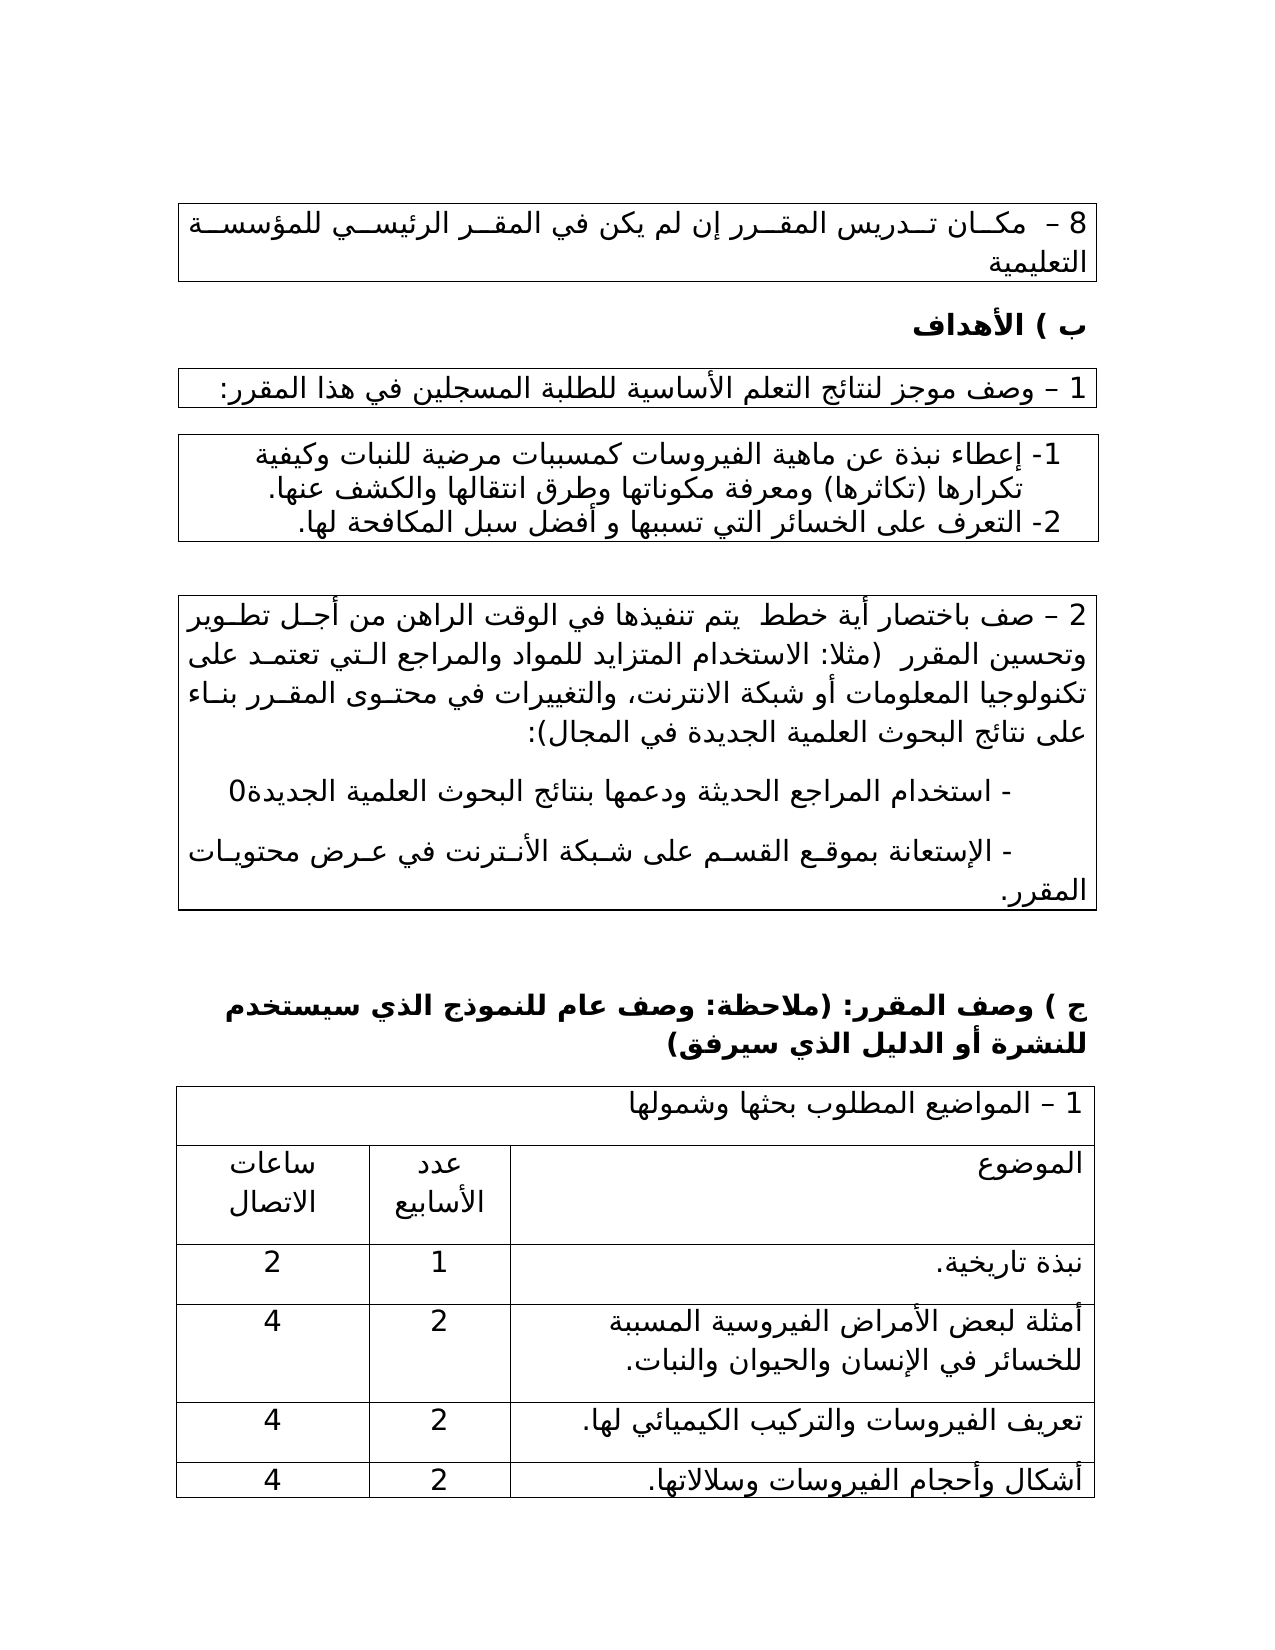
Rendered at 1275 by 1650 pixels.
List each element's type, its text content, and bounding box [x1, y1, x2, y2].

table_cell 2 [177, 1245, 369, 1303]
table_cell 4 [177, 1305, 369, 1402]
table_cell الموضوع [511, 1146, 1094, 1244]
text - الإستعانة بموقع القسم على شبكة الأنترنت في عرض محتويات المقرر. [179, 831, 1096, 909]
table_cell أمثلة لبعض الأمراض الفيروسية المسببة للخسائر في الإنسان والحيوان والنبات. [511, 1305, 1094, 1402]
text 2- التعرف على الخسائر التي تسببها و أفضل سبل المكافحة لها. [179, 502, 1098, 541]
table_header 1 – المواضيع المطلوب بحثها وشمولها [177, 1087, 1094, 1145]
table_cell عدد الأسابيع [370, 1146, 510, 1244]
table_cell 1 [370, 1245, 510, 1303]
text 1 – وصف موجز لنتائج التعلم الأساسية للطلبة المسجلين في هذا المقرر: [179, 369, 1096, 407]
text - استخدام المراجع الحديثة ودعمها بنتائج البحوث العلمية الجديدة0 [179, 772, 1096, 809]
table_cell 4 [177, 1403, 369, 1462]
text ج ) وصف المقرر: (ملاحظة: وصف عام للنموذج الذي سيستخدم للنشرة أو الدليل الذي سيرفق) [187, 989, 1087, 1060]
table_cell تعريف الفيروسات والتركيب الكيميائي لها. [511, 1403, 1094, 1462]
table_cell ساعات الاتصال [177, 1146, 369, 1244]
table_cell 2 [370, 1403, 510, 1462]
table_cell نبذة تاريخية. [511, 1245, 1094, 1303]
table_cell 4 [177, 1463, 369, 1497]
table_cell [511, 1463, 1094, 1497]
text 1- إعطاء نبذة عن ماهية الفيروسات كمسببات مرضية للنبات وكيفية تكرارها (تكاثرها) ومعرفة مكوناتها وطرق انتقالها والكشف عنها. [179, 435, 1098, 502]
table_cell 2 [370, 1305, 510, 1402]
text ب ) الأهداف [187, 308, 1087, 342]
table_cell 2 [370, 1463, 510, 1497]
text 2 – صف باختصار أية خطط يتم تنفيذها في الوقت الراهن من أجل تطوير وتحسين المقرر (مثلا: الاستخدام المتزايد للمواد والمراجع التي تعتمد على تكنولوجيا المعلومات أو شبكة الانترنت، والتغييرات في محتوى المقرر بناء على نتائج البحوث العلمية الجديدة في المجال): [179, 596, 1096, 749]
text 8 – مكان تدريس المقرر إن لم يكن في المقر الرئيسي للمؤسسة التعليمية [179, 204, 1096, 281]
